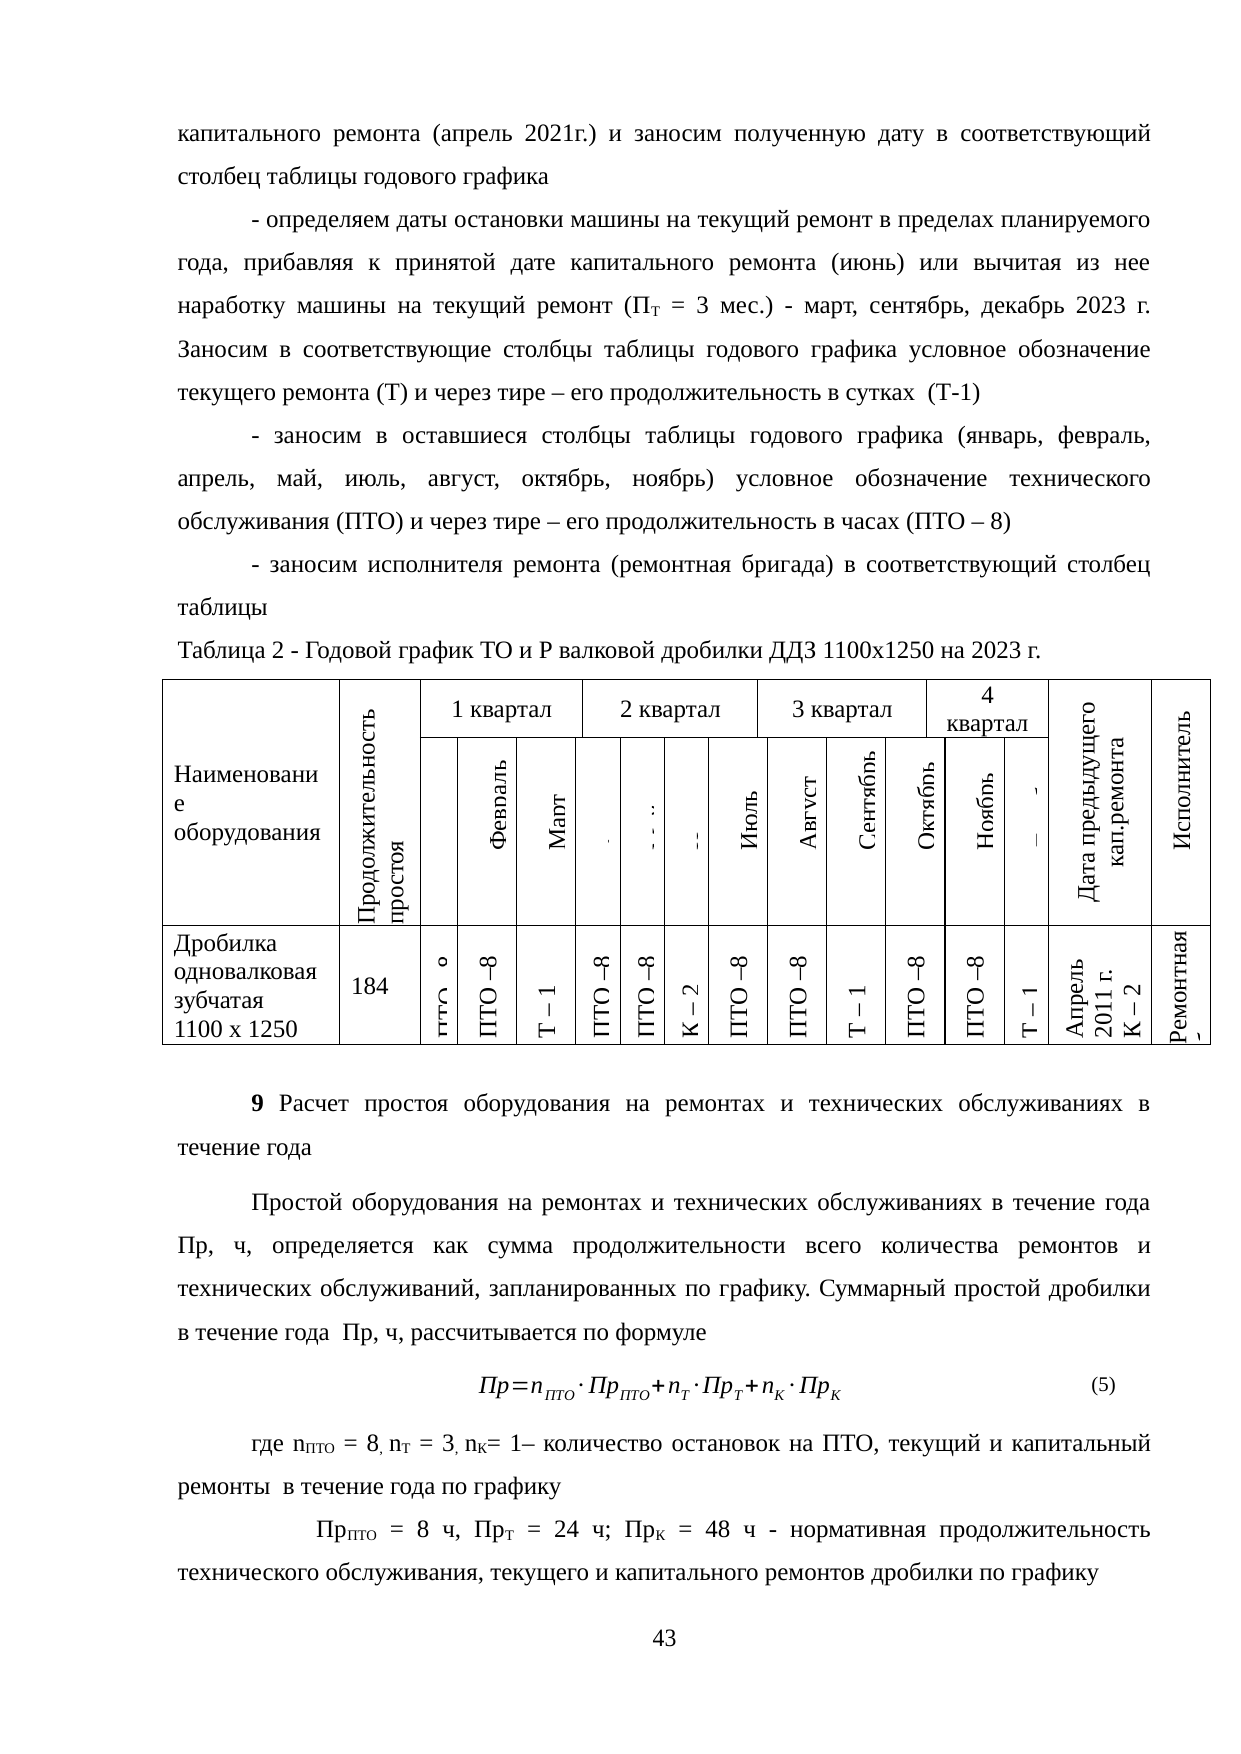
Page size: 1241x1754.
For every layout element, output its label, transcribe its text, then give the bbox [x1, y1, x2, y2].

text - заносим в оставшиеся столбцы таблицы годового графика (январь, февраль, апрель, май, июль, август, октябрь, ноябрь) условное обозначение технического обслуживания (ПТО) и через тире – его продолжительность в часах (ПТО – 8) [177, 420, 1152, 535]
text Простой оборудования на ремонтах и технических обслуживаниях в течение года Пр, ч, определяется как сумма продолжительности всего количества ремонтов и технических обслуживаний, запланированных по графику. Суммарный простой дробилки в течение года Пр, ч, рассчитывается по формуле [177, 1187, 1152, 1345]
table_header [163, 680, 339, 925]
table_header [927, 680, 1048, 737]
text - заносим исполнителя ремонта (ремонтная бригада) в соответствующий столбец таблицы [177, 549, 1152, 621]
text 9 Расчет простоя оборудования на ремонтах и технических обслуживаниях в течение года [177, 1088, 1152, 1160]
text где nПТО = 8, nТ = 3, nК= 1– количество остановок на ПТО, текущий и капитальный ремонты в течение года по графику [177, 1428, 1152, 1500]
text - определяем даты остановки машины на текущий ремонт в пределах планируемого года, прибавляя к принятой дате капитального ремонта (июнь) или вычитая из нее наработку машины на текущий ремонт (ПТ = 3 мес.) - март, сентябрь, декабрь 2023 г. Заносим в соответствующие столбцы таблицы годового графика условное обозначение текущего ремонта (Т) и через тире – его продолжительность в сутках (Т-1) [177, 204, 1152, 406]
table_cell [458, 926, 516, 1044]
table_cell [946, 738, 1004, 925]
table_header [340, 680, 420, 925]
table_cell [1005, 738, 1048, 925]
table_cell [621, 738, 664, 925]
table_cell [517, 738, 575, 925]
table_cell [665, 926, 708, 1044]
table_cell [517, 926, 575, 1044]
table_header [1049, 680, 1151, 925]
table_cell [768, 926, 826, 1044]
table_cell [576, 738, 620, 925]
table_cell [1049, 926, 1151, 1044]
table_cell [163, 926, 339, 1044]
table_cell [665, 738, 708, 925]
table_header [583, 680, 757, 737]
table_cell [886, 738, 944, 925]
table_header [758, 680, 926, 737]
text ПрПТО = 8 ч, ПрТ = 24 ч; ПрК = 48 ч - нормативная продолжительность технического обслуживания, текущего и капитального ремонтов дробилки по графику [177, 1514, 1152, 1586]
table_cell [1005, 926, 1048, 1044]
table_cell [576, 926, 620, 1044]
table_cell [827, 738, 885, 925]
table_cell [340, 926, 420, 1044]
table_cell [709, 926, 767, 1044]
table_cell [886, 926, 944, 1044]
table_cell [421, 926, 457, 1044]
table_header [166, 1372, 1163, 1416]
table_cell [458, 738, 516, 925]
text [177, 118, 1152, 190]
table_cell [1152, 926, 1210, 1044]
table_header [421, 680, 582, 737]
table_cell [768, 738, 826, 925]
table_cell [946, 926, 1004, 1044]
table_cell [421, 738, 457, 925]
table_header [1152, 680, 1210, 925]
text Таблица 2 - Годовой график ТО и Р валковой дробилки ДДЗ 1100х1250 на 2023 г. [177, 636, 1152, 664]
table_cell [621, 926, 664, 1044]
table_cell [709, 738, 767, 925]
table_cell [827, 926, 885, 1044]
